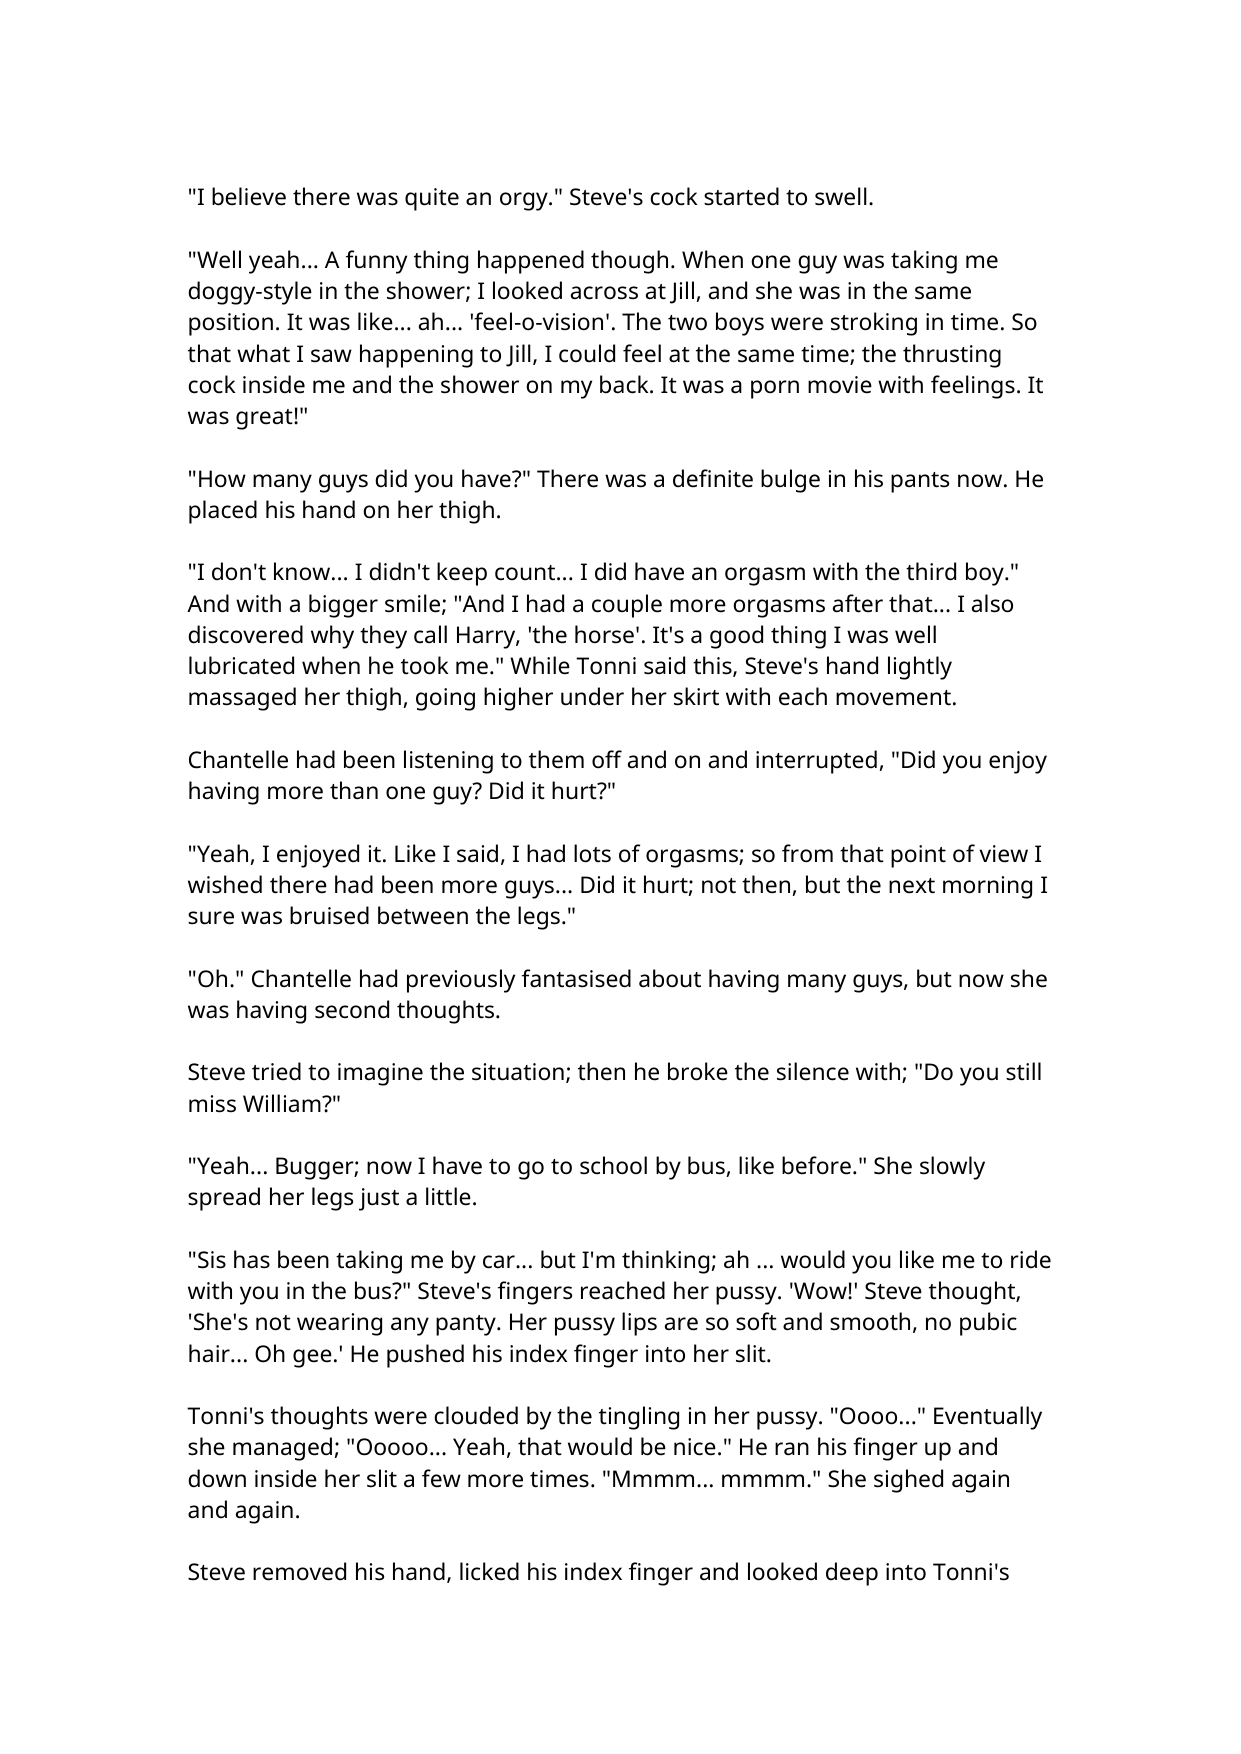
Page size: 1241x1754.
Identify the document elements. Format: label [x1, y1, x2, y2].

text [187, 150, 1053, 1587]
